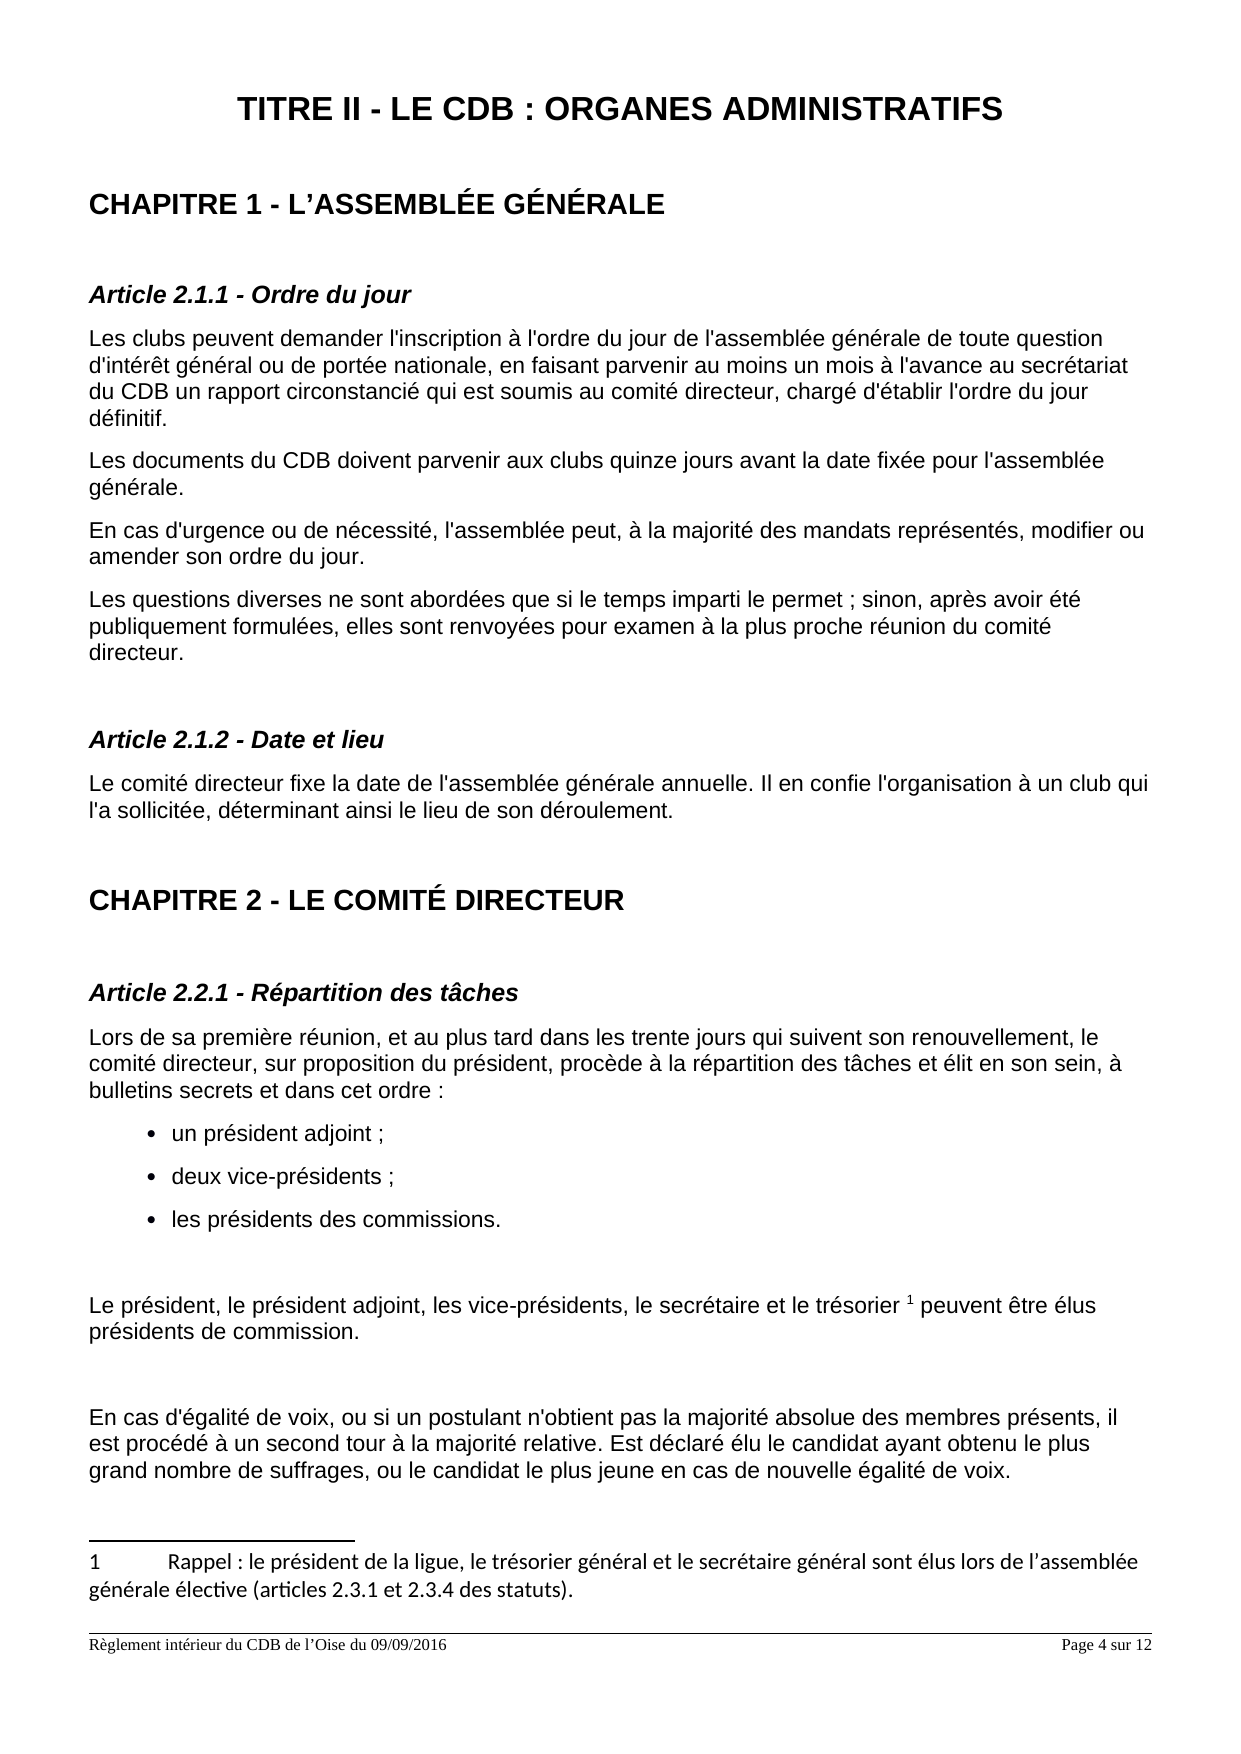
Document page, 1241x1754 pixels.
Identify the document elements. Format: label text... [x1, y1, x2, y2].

text Le comité directeur fixe la date de l'assemblée générale annuelle. Il en confie l'organisation à un club qui l'a sollicitée, déterminant ainsi le lieu de son déroulement. [89, 770, 1152, 823]
text En cas d'urgence ou de nécessité, l'assemblée peut, à la majorité des mandats représentés, modifier ou amender son ordre du jour. [89, 517, 1152, 569]
text CHAPITRE 1 - L’ASSEMBLÉE GÉNÉRALE [89, 187, 1152, 220]
text Les questions diverses ne sont abordées que si le temps imparti le permet ; sinon, après avoir été publiquement formulées, elles sont renvoyées pour examen à la plus proche réunion du comité directeur. [89, 586, 1152, 665]
text TITRE II - LE CDB : ORGANES ADMINISTRATIFS [89, 89, 1152, 127]
text Lors de sa première réunion, et au plus tard dans les trente jours qui suivent son renouvellement, le comité directeur, sur proposition du président, procède à la répartition des tâches et élit en son sein, à bulletins secrets et dans cet ordre : [89, 1024, 1152, 1103]
text Article 2.1.1 - Ordre du jour [89, 280, 1152, 309]
text Le président, le président adjoint, les vice-présidents, le secrétaire et le trésorier peuvent être élus présidents de commission. [89, 1292, 1152, 1344]
list deux vice-présidents ; [148, 1163, 1152, 1189]
text Article 2.1.2 - Date et lieu [89, 725, 1152, 754]
text Article 2.2.1 - Répartition des tâches [89, 978, 1152, 1007]
text Les clubs peuvent demander l'inscription à l'ordre du jour de l'assemblée générale de toute question d'intérêt général ou de portée nationale, en faisant parvenir au moins un mois à l'avance au secrétariat du CDB un rapport circonstancié qui est soumis au comité directeur, chargé d'établir l'ordre du jour définitif. [89, 325, 1152, 431]
text Les documents du CDB doivent parvenir aux clubs quinze jours avant la date fixée pour l'assemblée générale. [89, 447, 1152, 500]
text CHAPITRE 2 - LE COMITÉ DIRECTEUR [89, 883, 1152, 916]
list les présidents des commissions. [148, 1206, 1152, 1232]
list un président adjoint ; [148, 1119, 1152, 1146]
text En cas d'égalité de voix, ou si un postulant n'obtient pas la majorité absolue des membres présents, il est procédé à un second tour à la majorité relative. Est déclaré élu le candidat ayant obtenu le plus grand nombre de suffrages, ou le candidat le plus jeune en cas de nouvelle égalité de voix. [89, 1404, 1152, 1483]
